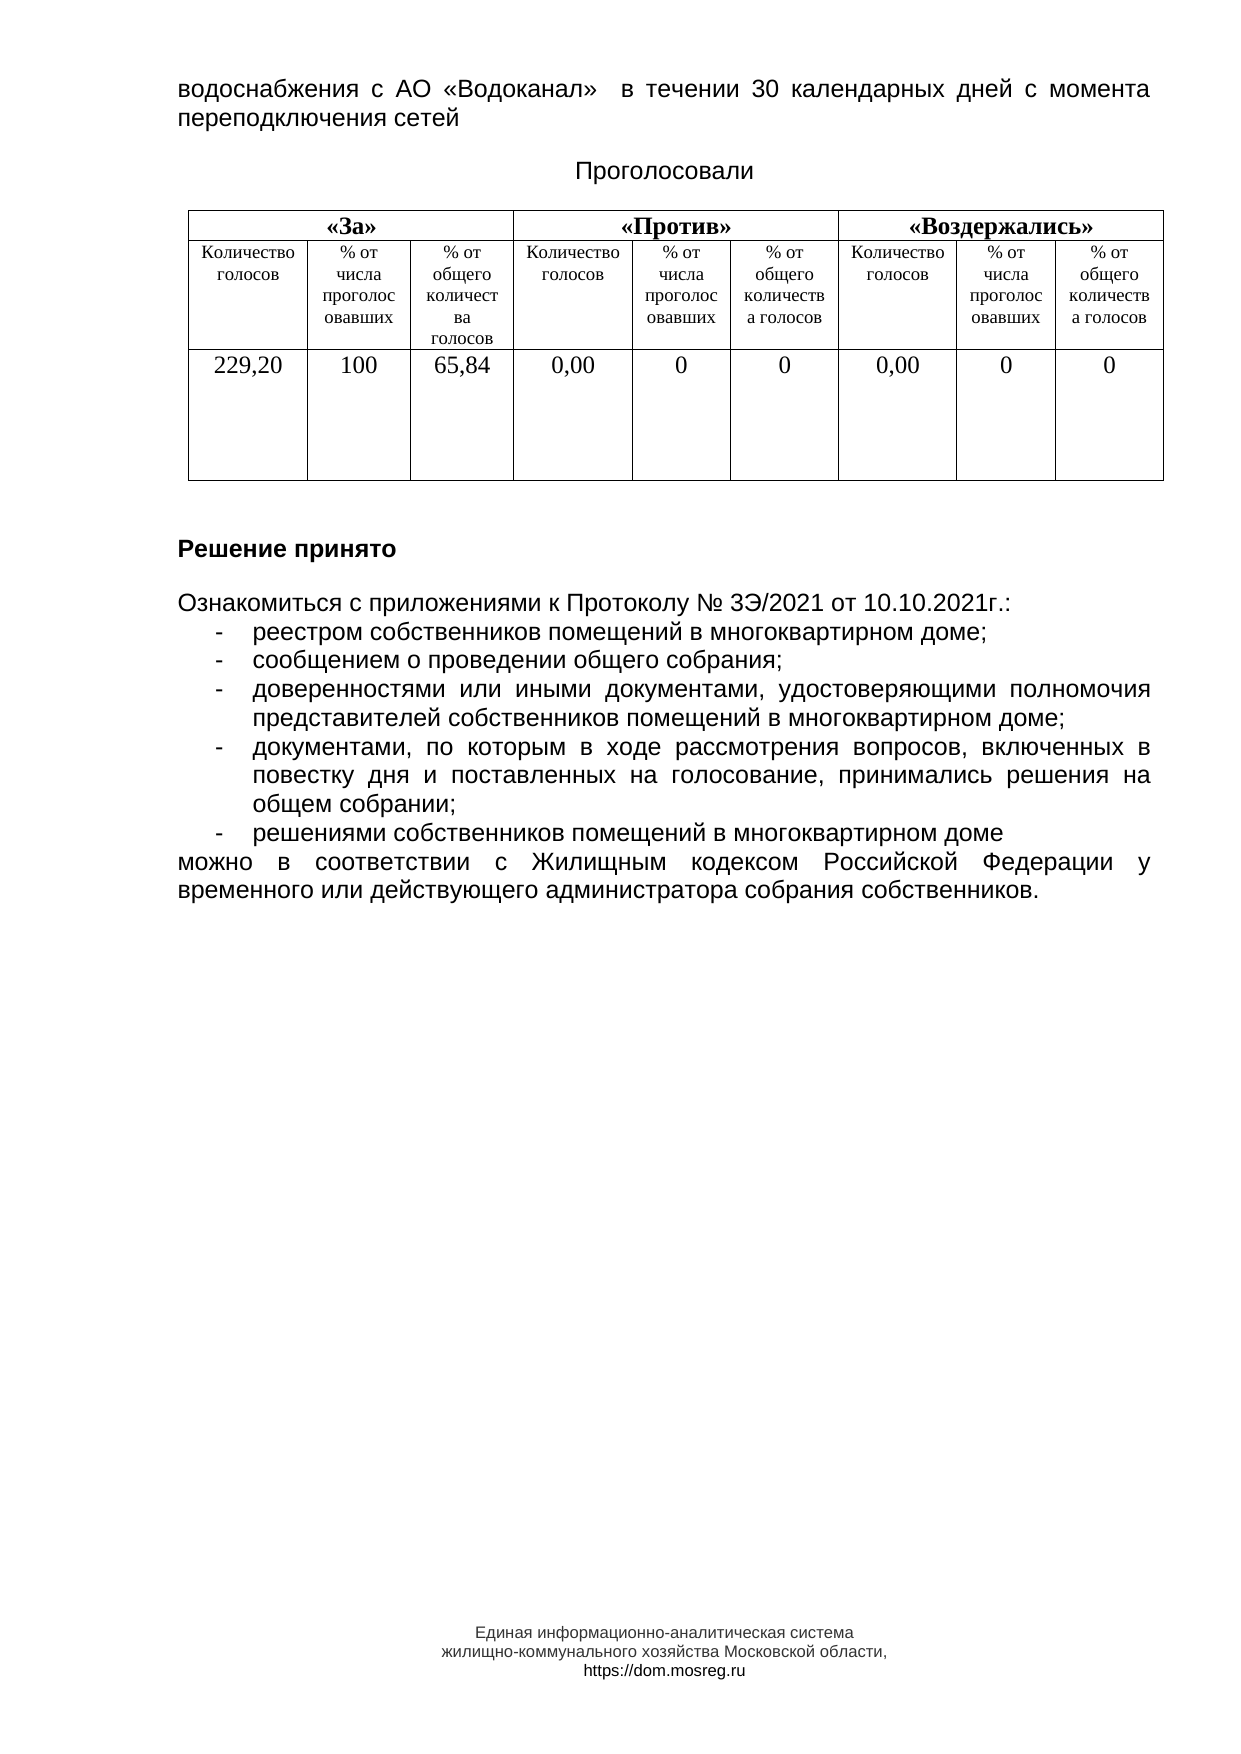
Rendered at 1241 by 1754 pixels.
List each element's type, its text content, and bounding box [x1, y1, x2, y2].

table_header «За» [189, 211, 513, 240]
table_cell 0,00 [839, 350, 956, 479]
table_cell 0,00 [514, 350, 632, 479]
table_cell 0 [1056, 350, 1163, 479]
text можно в соответствии с Жилищным кодексом Российской Федерации у временного или действующего администратора собрания собственников. [177, 847, 1152, 904]
table_cell % от общего количества голосов [411, 241, 513, 349]
table_cell Количество голосов [189, 241, 307, 349]
table_cell 100 [308, 350, 410, 479]
list документами, по которым в ходе рассмотрения вопросов, включенных в повестку дня и поставленных на голосование, принимались решения на общем собрании; [215, 732, 1152, 818]
table_cell Количество голосов [839, 241, 956, 349]
table_cell % от общего количества голосов [731, 241, 838, 349]
table_cell % от числа проголосовавших [633, 241, 730, 349]
table_cell % от числа проголосовавших [308, 241, 410, 349]
table_cell 0 [633, 350, 730, 479]
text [177, 74, 1152, 131]
table_cell % от общего количества голосов [1056, 241, 1163, 349]
list решениями собственников помещений в многоквартирном доме [215, 818, 1152, 847]
table_cell 65,84 [411, 350, 513, 479]
text Решение принято [177, 534, 1152, 563]
table_cell Количество голосов [514, 241, 632, 349]
table_cell 229,20 [189, 350, 307, 479]
table_header «Против» [514, 211, 838, 240]
table_cell 0 [957, 350, 1055, 479]
table_cell % от числа проголосовавших [957, 241, 1055, 349]
text Ознакомиться с приложениями к Протоколу № 3Э/2021 от 10.10.2021г.: [177, 588, 1152, 617]
list сообщением о проведении общего собрания; [215, 646, 1152, 674]
table_cell 0 [731, 350, 838, 479]
text Проголосовали [177, 156, 1152, 185]
list реестром собственников помещений в многоквартирном доме; [215, 617, 1152, 646]
table_header «Воздержались» [839, 211, 1163, 240]
list доверенностями или иными документами, удостоверяющими полномочия представителей собственников помещений в многоквартирном доме; [215, 674, 1152, 732]
